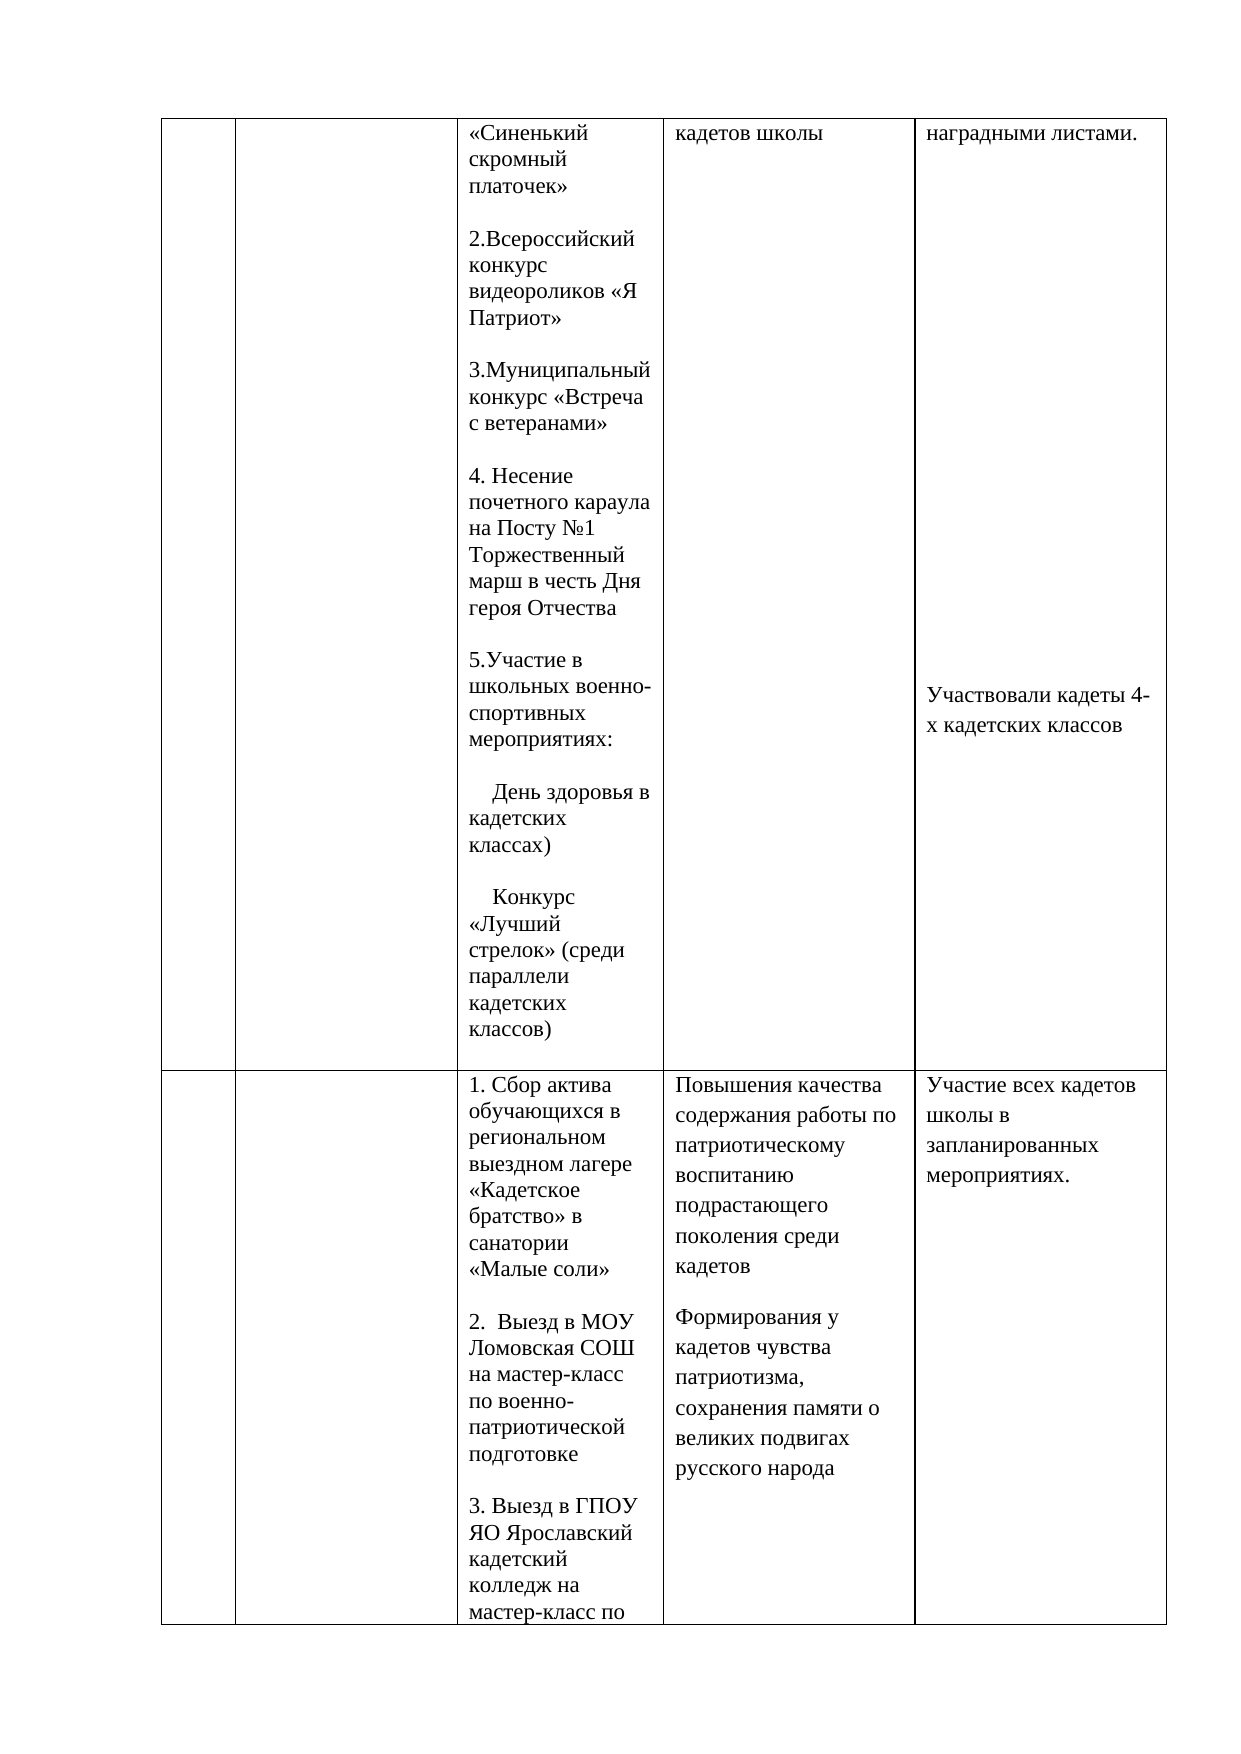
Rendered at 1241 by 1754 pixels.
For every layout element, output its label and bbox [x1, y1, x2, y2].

table_cell [664, 119, 914, 1069]
table_cell [162, 1071, 235, 1624]
table_cell [236, 119, 457, 1069]
table_cell [458, 119, 663, 1069]
table_cell [236, 1071, 457, 1624]
table_cell [916, 119, 1166, 1069]
table_cell [664, 1071, 914, 1624]
table_cell [162, 119, 235, 1069]
table_cell [916, 1071, 1166, 1624]
table_cell [458, 1071, 663, 1624]
